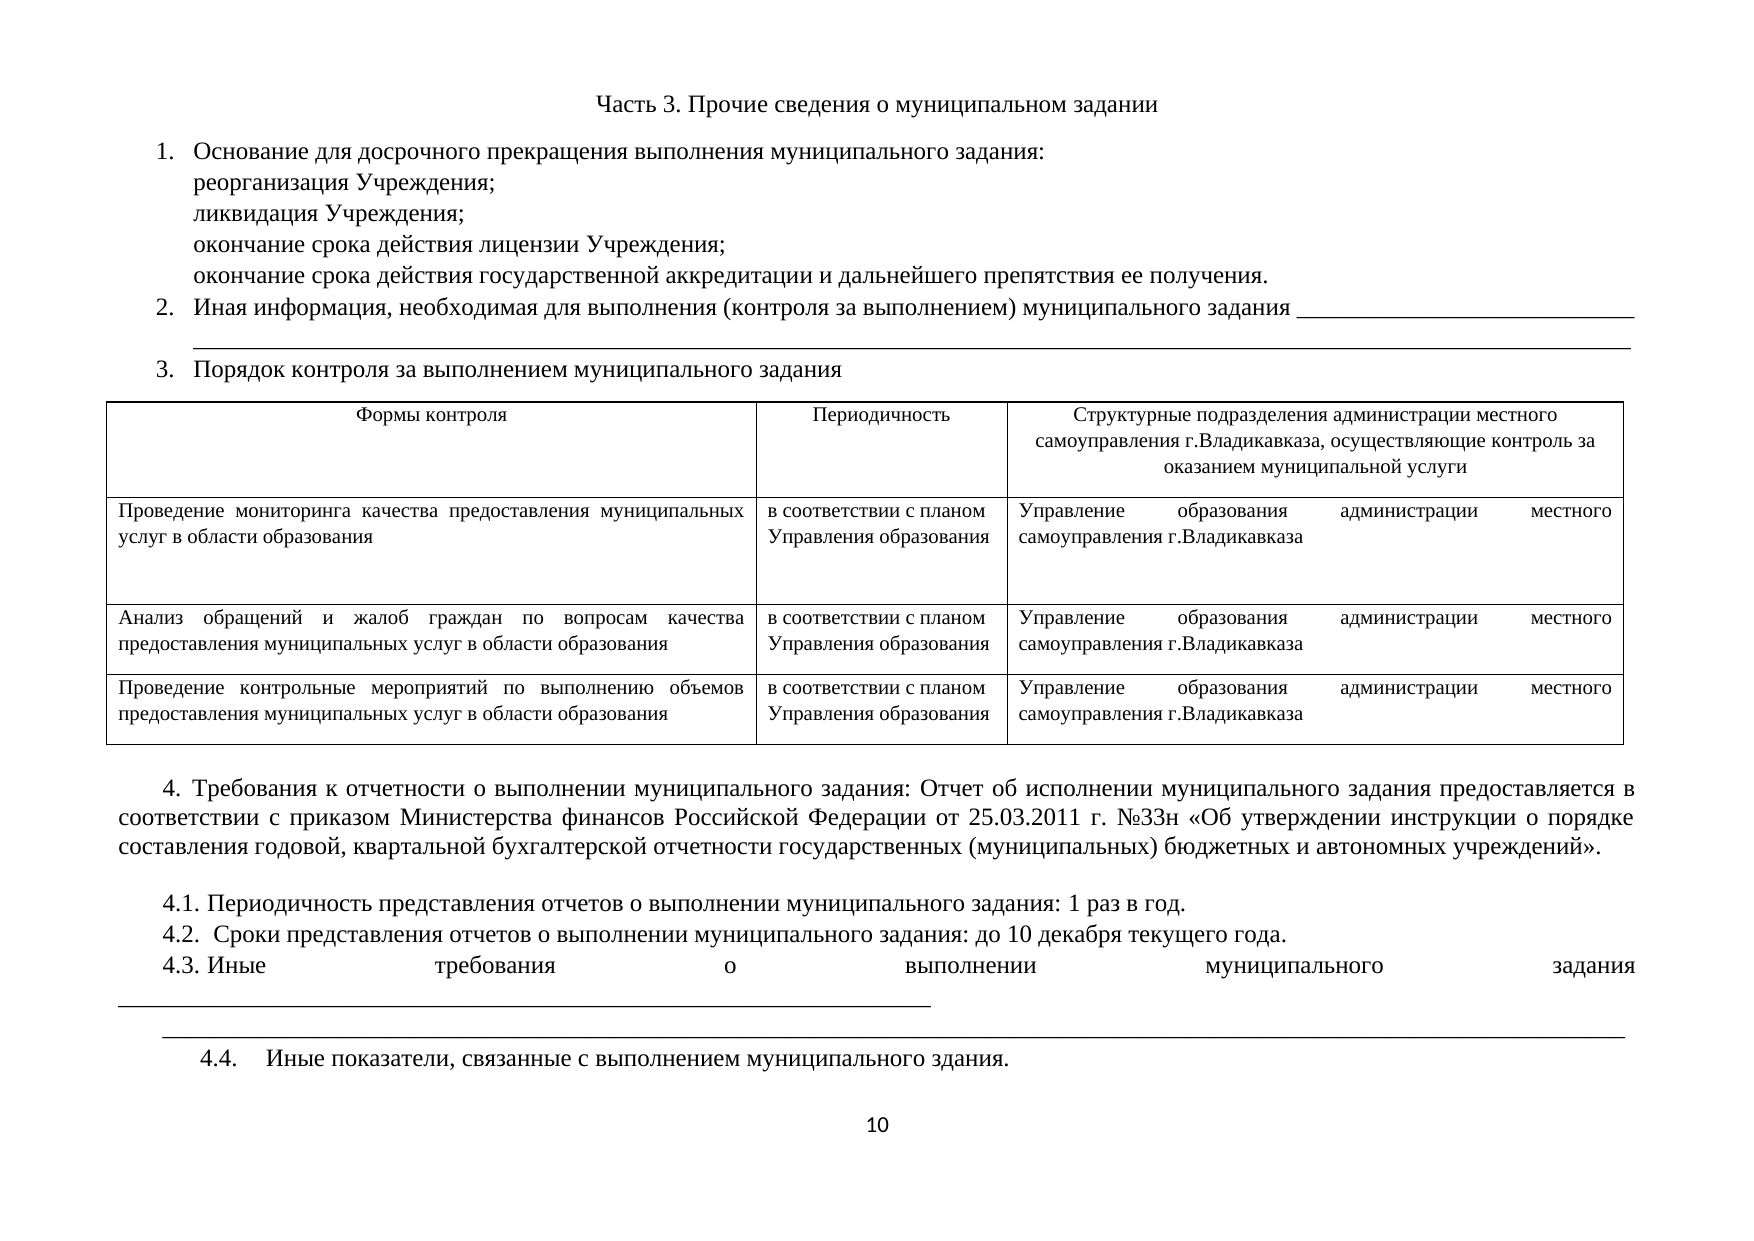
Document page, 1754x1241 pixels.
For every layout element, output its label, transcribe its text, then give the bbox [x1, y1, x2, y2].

table_cell Проведение контрольные мероприятий по выполнению объемов предоставления муниципальных услуг в области образования [107, 675, 756, 743]
list Иные показатели, связанные с выполнением муниципального здания. [156, 1043, 1636, 1072]
table_header Формы контроля [107, 403, 756, 497]
list окончание срока действия лицензии Учреждения; [193, 229, 1636, 258]
list Основание для досрочного прекращения выполнения муниципального задания: [156, 136, 1636, 165]
table_cell в соответствии с планом Управления образования [757, 498, 1007, 604]
list ликвидация Учреждения; [193, 198, 1636, 227]
list Периодичность представления отчетов о выполнении муниципального задания: 1 раз в год. [118, 888, 1636, 917]
table_cell в соответствии с планом Управления образования [757, 605, 1007, 674]
list ___________________________________________________________________________________________________________________ [193, 323, 1636, 351]
list _____________________________________________________________________________________________________________________ [162, 1012, 1636, 1041]
table_cell Анализ обращений и жалоб граждан по вопросам качества предоставления муниципальных услуг в области образования [107, 605, 756, 674]
table_cell в соответствии с планом Управления образования [757, 675, 1007, 743]
list Сроки представления отчетов о выполнении муниципального задания: до 10 декабря текущего года. [118, 919, 1636, 948]
table_cell Управление образования администрации местного самоуправления г.Владикавказа [1008, 675, 1623, 743]
text Часть 3. Прочие сведения о муниципальном задании [118, 89, 1636, 117]
table_cell Управление образования администрации местного самоуправления г.Владикавказа [1008, 605, 1623, 674]
list окончание срока действия государственной аккредитации и дальнейшего препятствия ее получения. [193, 261, 1636, 289]
list Иные требования о выполнении муниципального задания _________________________________________________________________ [118, 950, 1636, 1010]
list Порядок контроля за выполнением муниципального задания [156, 354, 1636, 382]
table_header Периодичность [757, 403, 1007, 497]
list Иная информация, необходимая для выполнения (контроля за выполнением) муниципального задания ___________________________ [156, 292, 1636, 320]
table_cell Проведение мониторинга качества предоставления муниципальных услуг в области образования [107, 498, 756, 604]
list Требования к отчетности о выполнении муниципального задания: Отчет об исполнении муниципального задания предоставляется в соответствии с приказом Министерства финансов Российской Федерации от 25.03.2011 г. №33н «Об утверждении инструкции о порядке составления годовой, квартальной бухгалтерской отчетности государственных (муниципальных) бюджетных и автономных учреждений». [118, 773, 1636, 859]
table_header Структурные подразделения администрации местного самоуправления г.Владикавказа, осуществляющие контроль за оказанием муниципальной услуги [1008, 403, 1623, 497]
list реорганизация Учреждения; [193, 167, 1636, 196]
table_cell Управление образования администрации местного самоуправления г.Владикавказа [1008, 498, 1623, 604]
